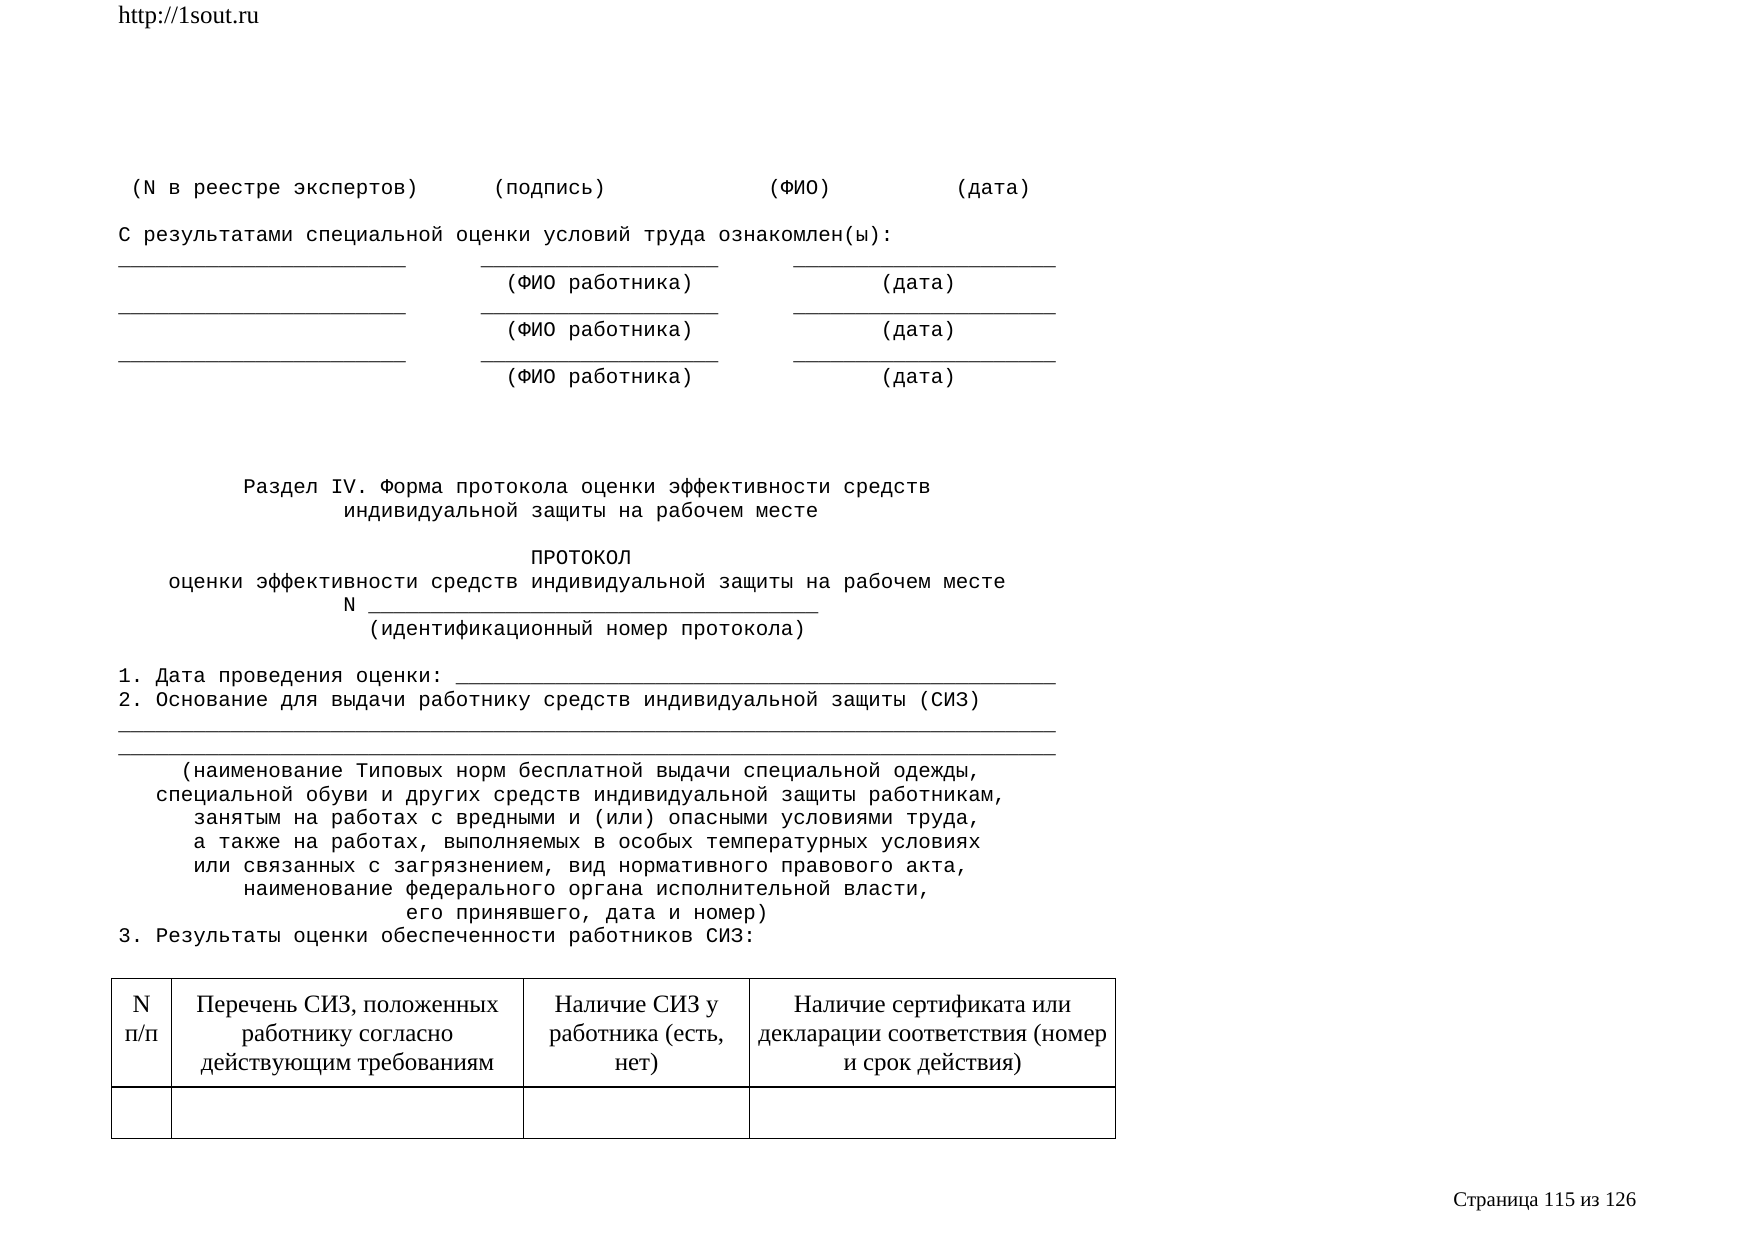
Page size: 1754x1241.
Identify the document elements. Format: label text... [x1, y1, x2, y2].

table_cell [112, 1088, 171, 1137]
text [118, 177, 1636, 201]
text ___________________________________________________________________________ [118, 713, 1636, 736]
text занятым на работах с вредными и (или) опасными условиями труда, [118, 807, 1636, 831]
text _______________________ ___________________ _____________________ [118, 295, 1636, 319]
text индивидуальной защиты на рабочем месте [118, 500, 1636, 523]
text или связанных с загрязнением, вид нормативного правового акта, [118, 854, 1636, 878]
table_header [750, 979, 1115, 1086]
text наименование федерального органа исполнительной власти, [118, 878, 1636, 902]
text 2. Основание для выдачи работнику средств индивидуальной защиты (СИЗ) [118, 689, 1636, 713]
text N ____________________________________ [118, 594, 1636, 618]
text (ФИО работника) (дата) [118, 272, 1636, 295]
text (наименование Типовых норм бесплатной выдачи специальной одежды, [118, 760, 1636, 784]
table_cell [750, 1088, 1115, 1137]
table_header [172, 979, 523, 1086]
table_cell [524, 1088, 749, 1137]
text _______________________ ___________________ _____________________ [118, 248, 1636, 272]
text (идентификационный номер протокола) [118, 618, 1636, 642]
text оценки эффективности средств индивидуальной защиты на рабочем месте [118, 571, 1636, 594]
text _______________________ ___________________ _____________________ [118, 343, 1636, 366]
text (ФИО работника) (дата) [118, 319, 1636, 343]
text специальной обуви и других средств индивидуальной защиты работникам, [118, 784, 1636, 807]
text ___________________________________________________________________________ [118, 736, 1636, 760]
text С результатами специальной оценки условий труда ознакомлен(ы): [118, 224, 1636, 248]
text 1. Дата проведения оценки: ________________________________________________ [118, 665, 1636, 689]
text а также на работах, выполняемых в особых температурных условиях [118, 831, 1636, 854]
text Раздел IV. Форма протокола оценки эффективности средств [118, 476, 1636, 500]
text ПРОТОКОЛ [118, 547, 1636, 571]
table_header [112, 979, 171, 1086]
text 3. Результаты оценки обеспеченности работников СИЗ: [118, 926, 1636, 949]
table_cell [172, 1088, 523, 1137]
text (ФИО работника) (дата) [118, 366, 1636, 390]
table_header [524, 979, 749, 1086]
text его принявшего, дата и номер) [118, 902, 1636, 926]
